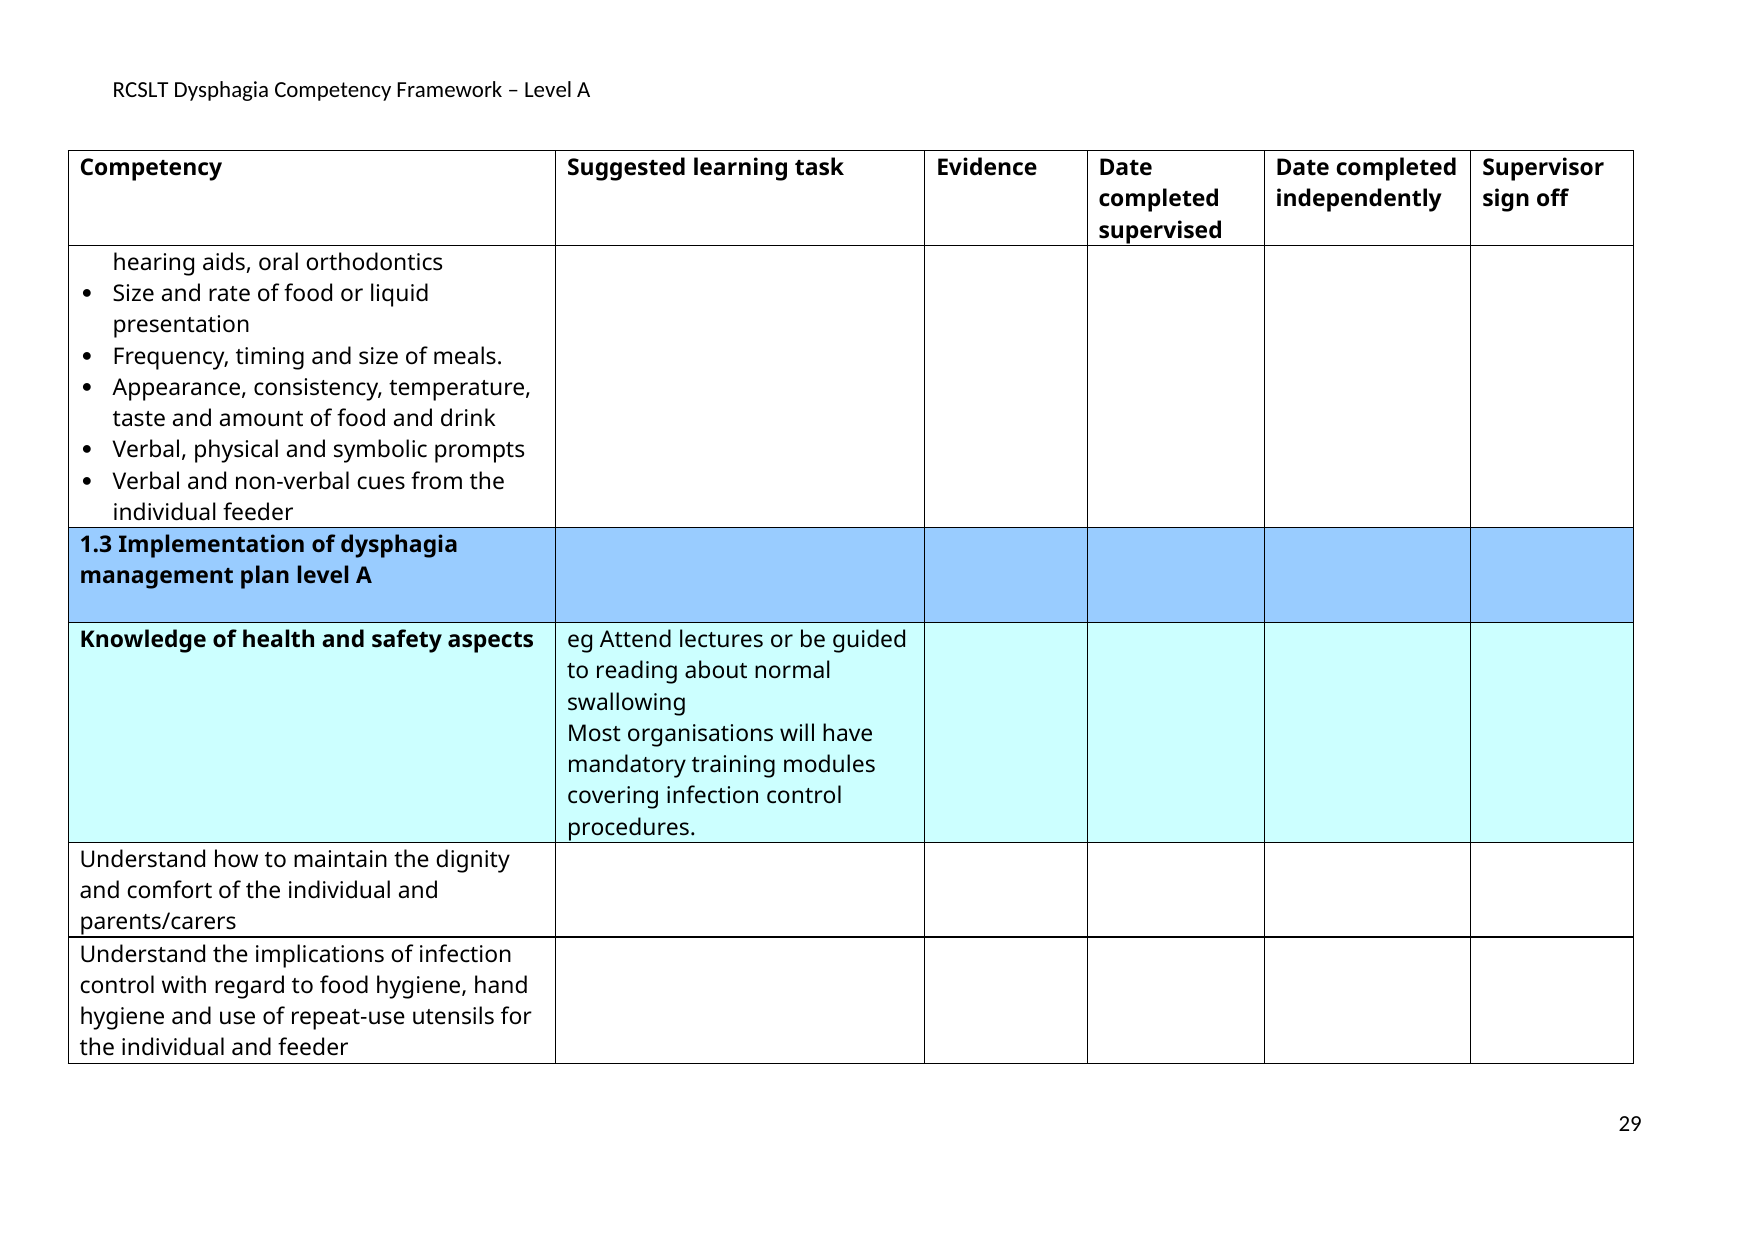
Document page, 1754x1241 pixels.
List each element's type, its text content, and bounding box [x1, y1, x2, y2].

table_cell [1088, 843, 1264, 936]
table_cell [1088, 528, 1264, 622]
table_cell [925, 623, 1087, 842]
table_cell [1265, 528, 1470, 622]
table_cell [1088, 246, 1264, 527]
table_cell eg Attend lectures or be guided to reading about normal swallowing Most organisations will have mandatory training modules covering infection control procedures. [556, 623, 924, 842]
table_cell [1265, 246, 1470, 527]
table_cell [1088, 623, 1264, 842]
table_cell [556, 528, 924, 622]
table_header Suggested learning task [556, 151, 924, 245]
table_cell [1088, 938, 1264, 1062]
table_cell [1471, 246, 1633, 527]
table_cell [925, 528, 1087, 622]
table_cell Understand the implications of infection control with regard to food hygiene, hand hygiene and use of repeat-use utensils for the individual and feeder [69, 938, 555, 1062]
table_header Date completed independently [1265, 151, 1470, 245]
table_header Supervisor sign off [1471, 151, 1633, 245]
table_cell [925, 938, 1087, 1062]
table_header Date completed supervised [1088, 151, 1264, 245]
table_cell [925, 843, 1087, 936]
table_cell [556, 246, 924, 527]
table_cell Knowledge of health and safety aspects [69, 623, 555, 842]
table_cell [1265, 623, 1470, 842]
table_cell [1471, 623, 1633, 842]
table_cell [1471, 938, 1633, 1062]
table_cell 1.3 Implementation of dysphagia management plan level A [69, 528, 555, 622]
table_header Evidence [925, 151, 1087, 245]
table_cell [925, 246, 1087, 527]
table_cell [1471, 843, 1633, 936]
table_cell [1265, 938, 1470, 1062]
table_cell [556, 843, 924, 936]
table_cell [556, 938, 924, 1062]
table_cell Understand how to maintain the dignity and comfort of the individual and parents/carers [69, 843, 555, 936]
table_cell [1471, 528, 1633, 622]
table_cell [1265, 843, 1470, 936]
table_header Competency [69, 151, 555, 245]
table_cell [69, 246, 555, 527]
